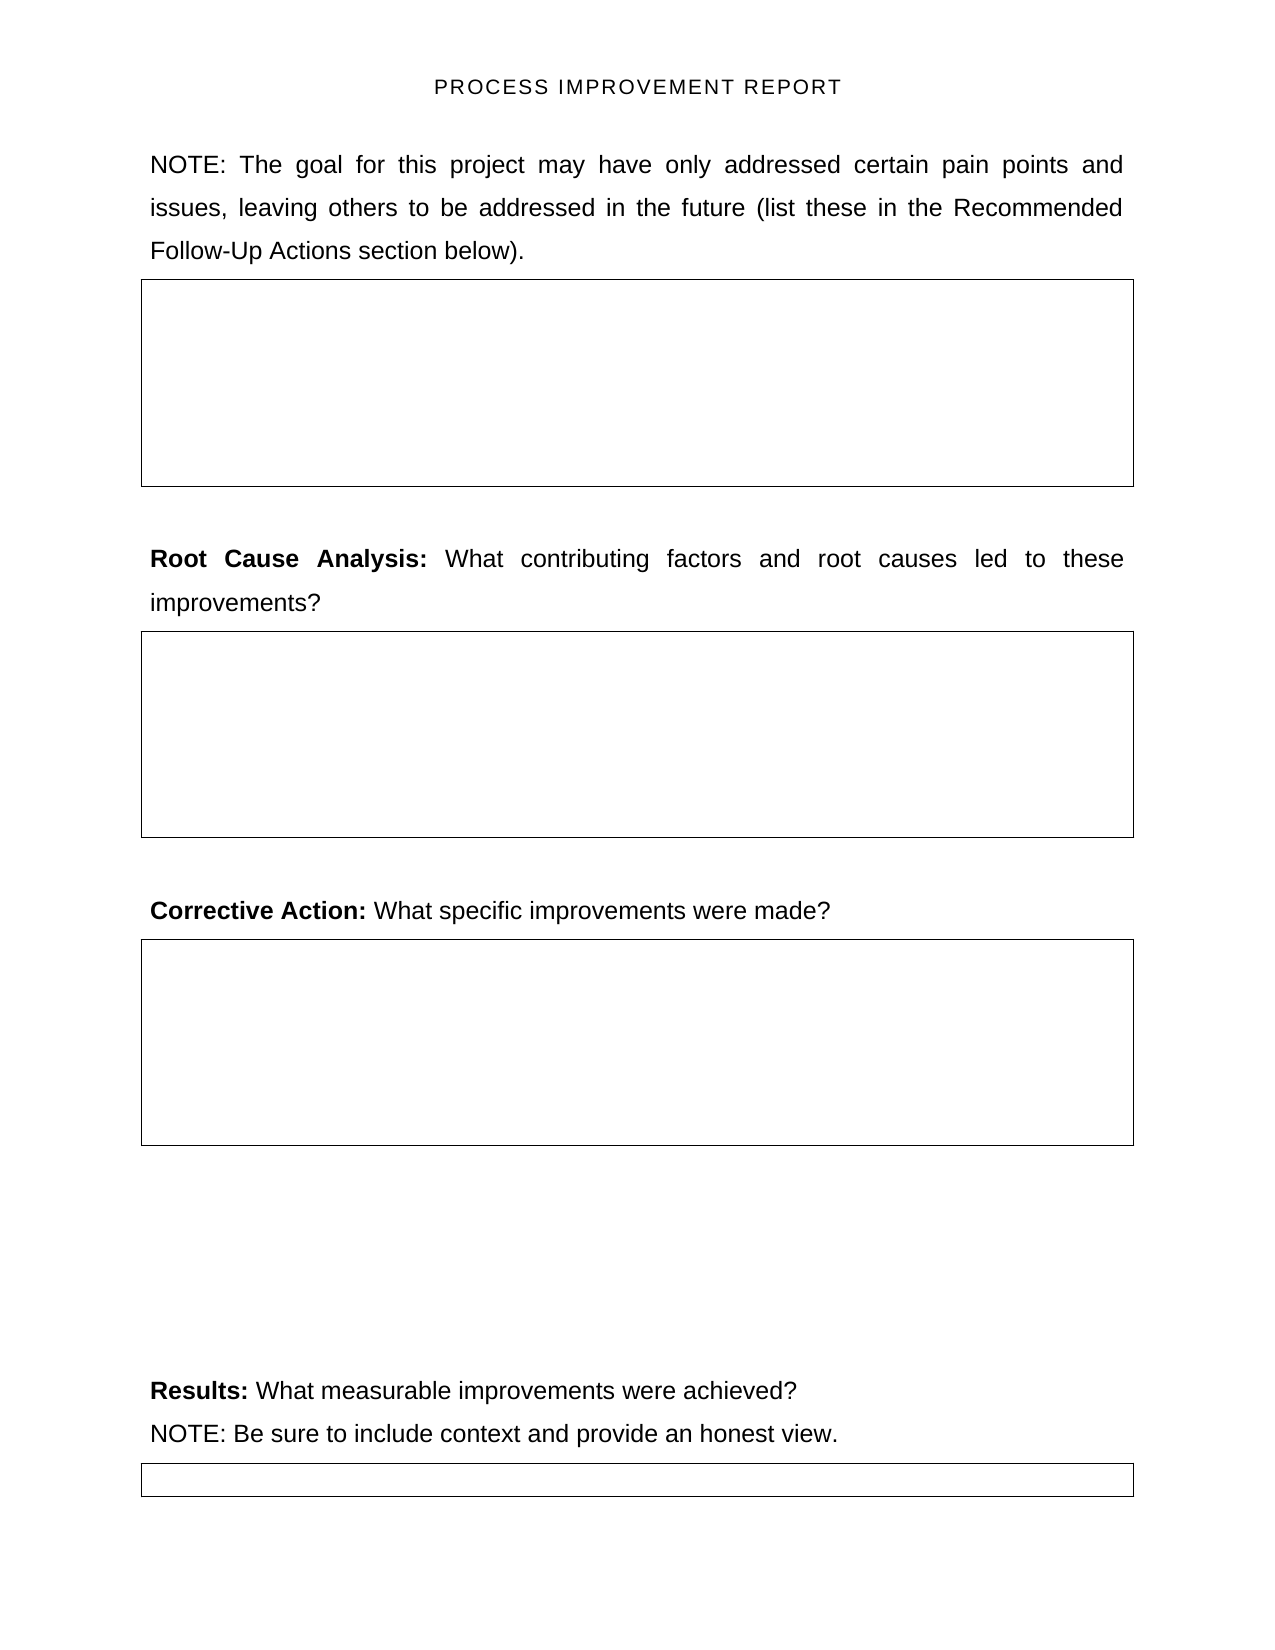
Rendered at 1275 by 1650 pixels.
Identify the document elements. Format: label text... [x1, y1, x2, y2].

text NOTE: Be sure to include context and provide an honest view. [150, 1419, 1125, 1448]
text NOTE: The goal for this project may have only addressed certain pain points and issues, leaving others to be addressed in the future (list these in the Recommended Follow-Up Actions section below). [150, 150, 1125, 265]
text Results: What measurable improvements were achieved? [150, 1376, 1125, 1405]
text Corrective Action: What specific improvements were made? [150, 896, 1125, 924]
text Root Cause Analysis: What contributing factors and root causes led to these improvements? [150, 544, 1125, 616]
